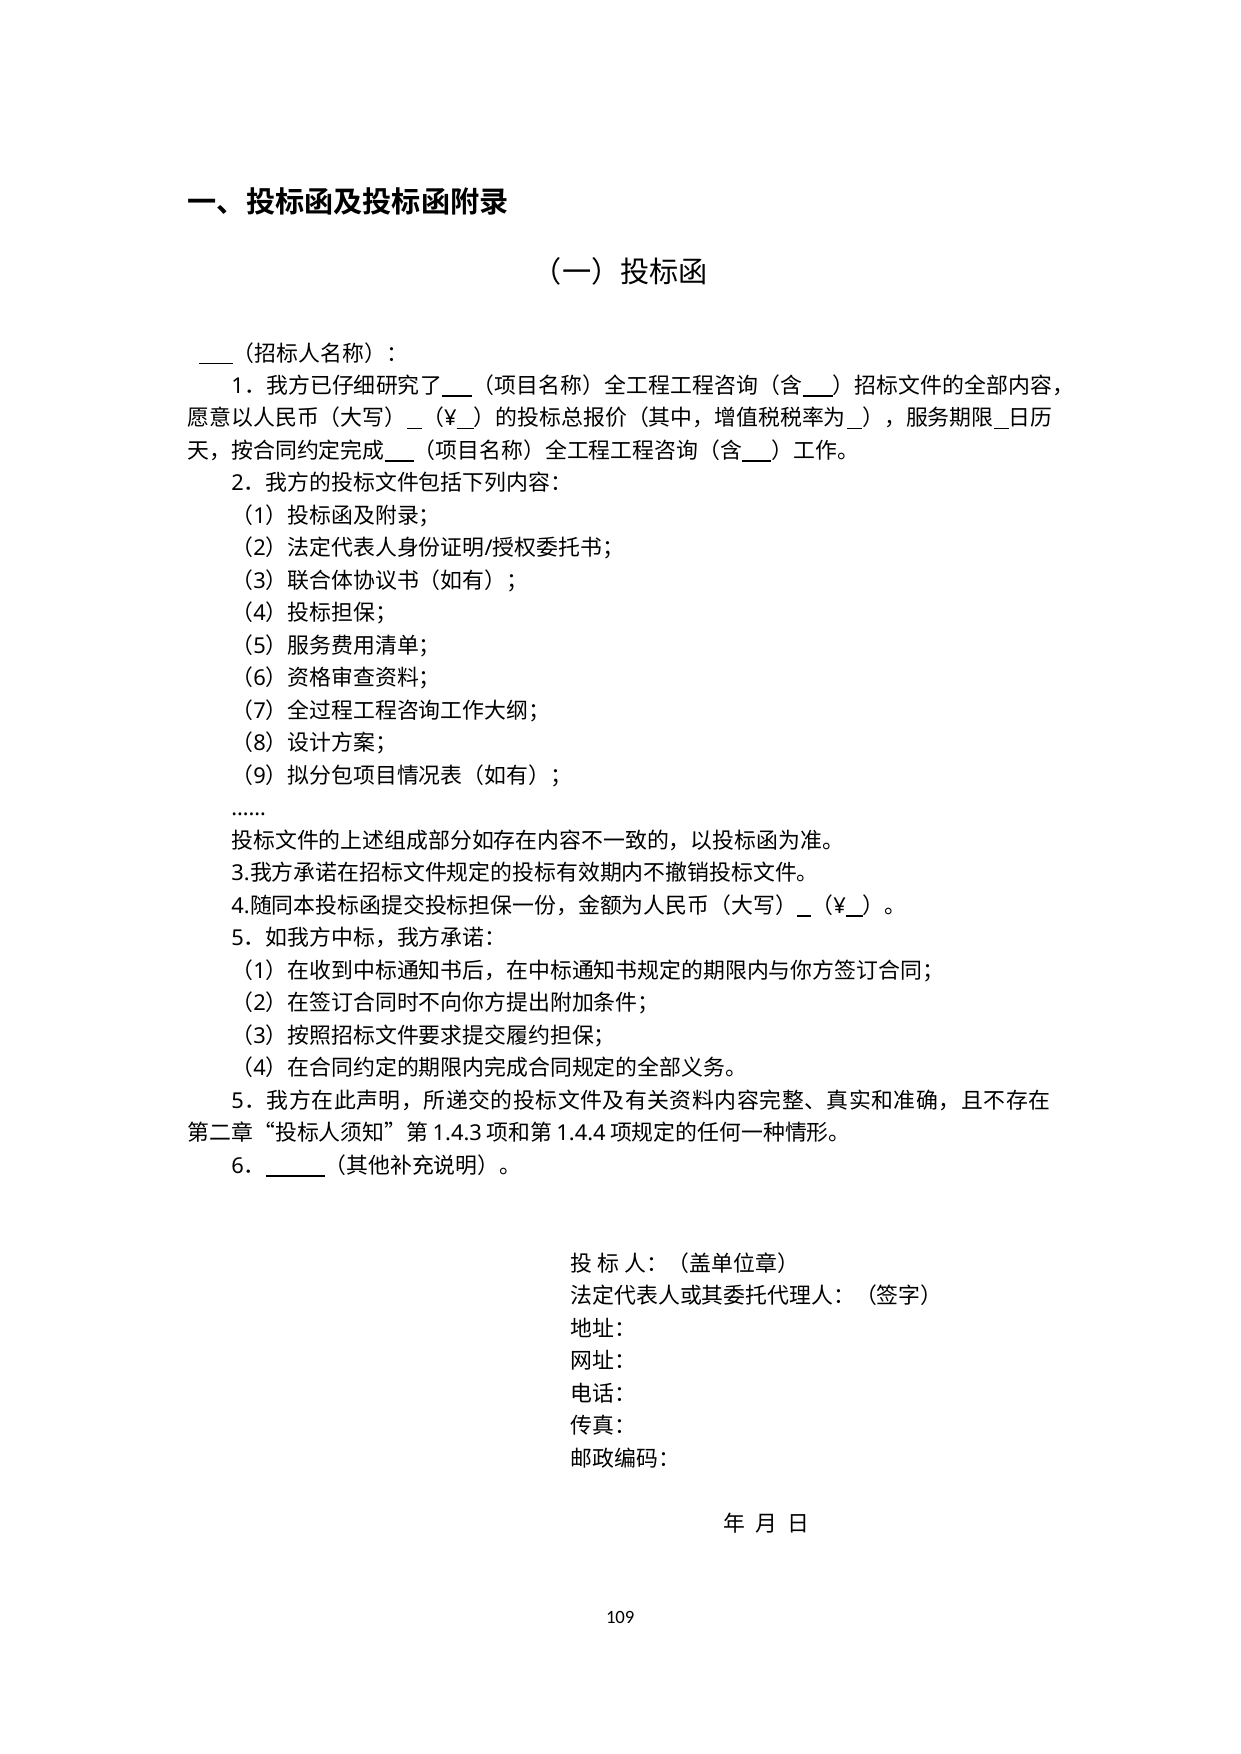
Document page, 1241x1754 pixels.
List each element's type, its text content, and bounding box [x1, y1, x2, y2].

text 年 月 日 [187, 1505, 1053, 1538]
text 6． （其他补充说明）。 [187, 1148, 1053, 1180]
text 3.我方承诺在招标文件规定的投标有效期内不撤销投标文件。 [187, 855, 1053, 888]
text （2）在签订合同时不向你方提出附加条件； [187, 985, 1053, 1018]
text （3）按照招标文件要求提交履约担保； [187, 1018, 1053, 1050]
text 电话： [187, 1375, 1053, 1408]
text （5）服务费用清单； [187, 628, 1053, 660]
text 5．如我方中标，我方承诺： [187, 920, 1053, 953]
text 5．我方在此声明，所递交的投标文件及有关资料内容完整、真实和准确，且不存在第二章“投标人须知”第1.4.3项和第1.4.4项规定的任何一种情形。 [187, 1083, 1053, 1148]
text 1．我方已仔细研究了 （项目名称）全工程工程咨询（含 ）招标文件的全部内容，愿意以人民币（大写） （¥ ）的投标总报价（其中，增值税税率为 ），服务期限 日历天，按合同约定完成 （项目名称）全工程工程咨询（含 ）工作。 [187, 368, 1053, 465]
subtitle 一、投标函及投标函附录 [187, 179, 1053, 221]
text （一）投标函 [187, 238, 1053, 303]
text （3）联合体协议书（如有）； [187, 563, 1053, 595]
text （8）设计方案； [187, 725, 1053, 758]
text （1）投标函及附录； [187, 498, 1053, 530]
text （6）资格审查资料； [187, 660, 1053, 693]
text 网址： [187, 1343, 1053, 1375]
text …… [187, 790, 1053, 823]
text （2）法定代表人身份证明/授权委托书； [187, 530, 1053, 563]
text 法定代表人或其委托代理人：（签字） [187, 1278, 1053, 1310]
text （9）拟分包项目情况表（如有）； [187, 758, 1053, 790]
text 传真： [187, 1408, 1053, 1440]
text 投标文件的上述组成部分如存在内容不一致的，以投标函为准。 [187, 823, 1053, 855]
text 4.随同本投标函提交投标担保一份，金额为人民币（大写） （¥ ）。 [187, 888, 1053, 920]
text （1）在收到中标通知书后，在中标通知书规定的期限内与你方签订合同； [187, 953, 1053, 985]
text （招标人名称）： [187, 335, 1053, 368]
text 地址： [187, 1310, 1053, 1343]
text 投 标 人：（盖单位章） [187, 1245, 1053, 1278]
text （7）全过程工程咨询工作大纲； [187, 693, 1053, 725]
text 2．我方的投标文件包括下列内容： [187, 465, 1053, 498]
text 邮政编码： [187, 1440, 1053, 1473]
text （4）投标担保； [187, 595, 1053, 628]
text （4）在合同约定的期限内完成合同规定的全部义务。 [187, 1050, 1053, 1083]
